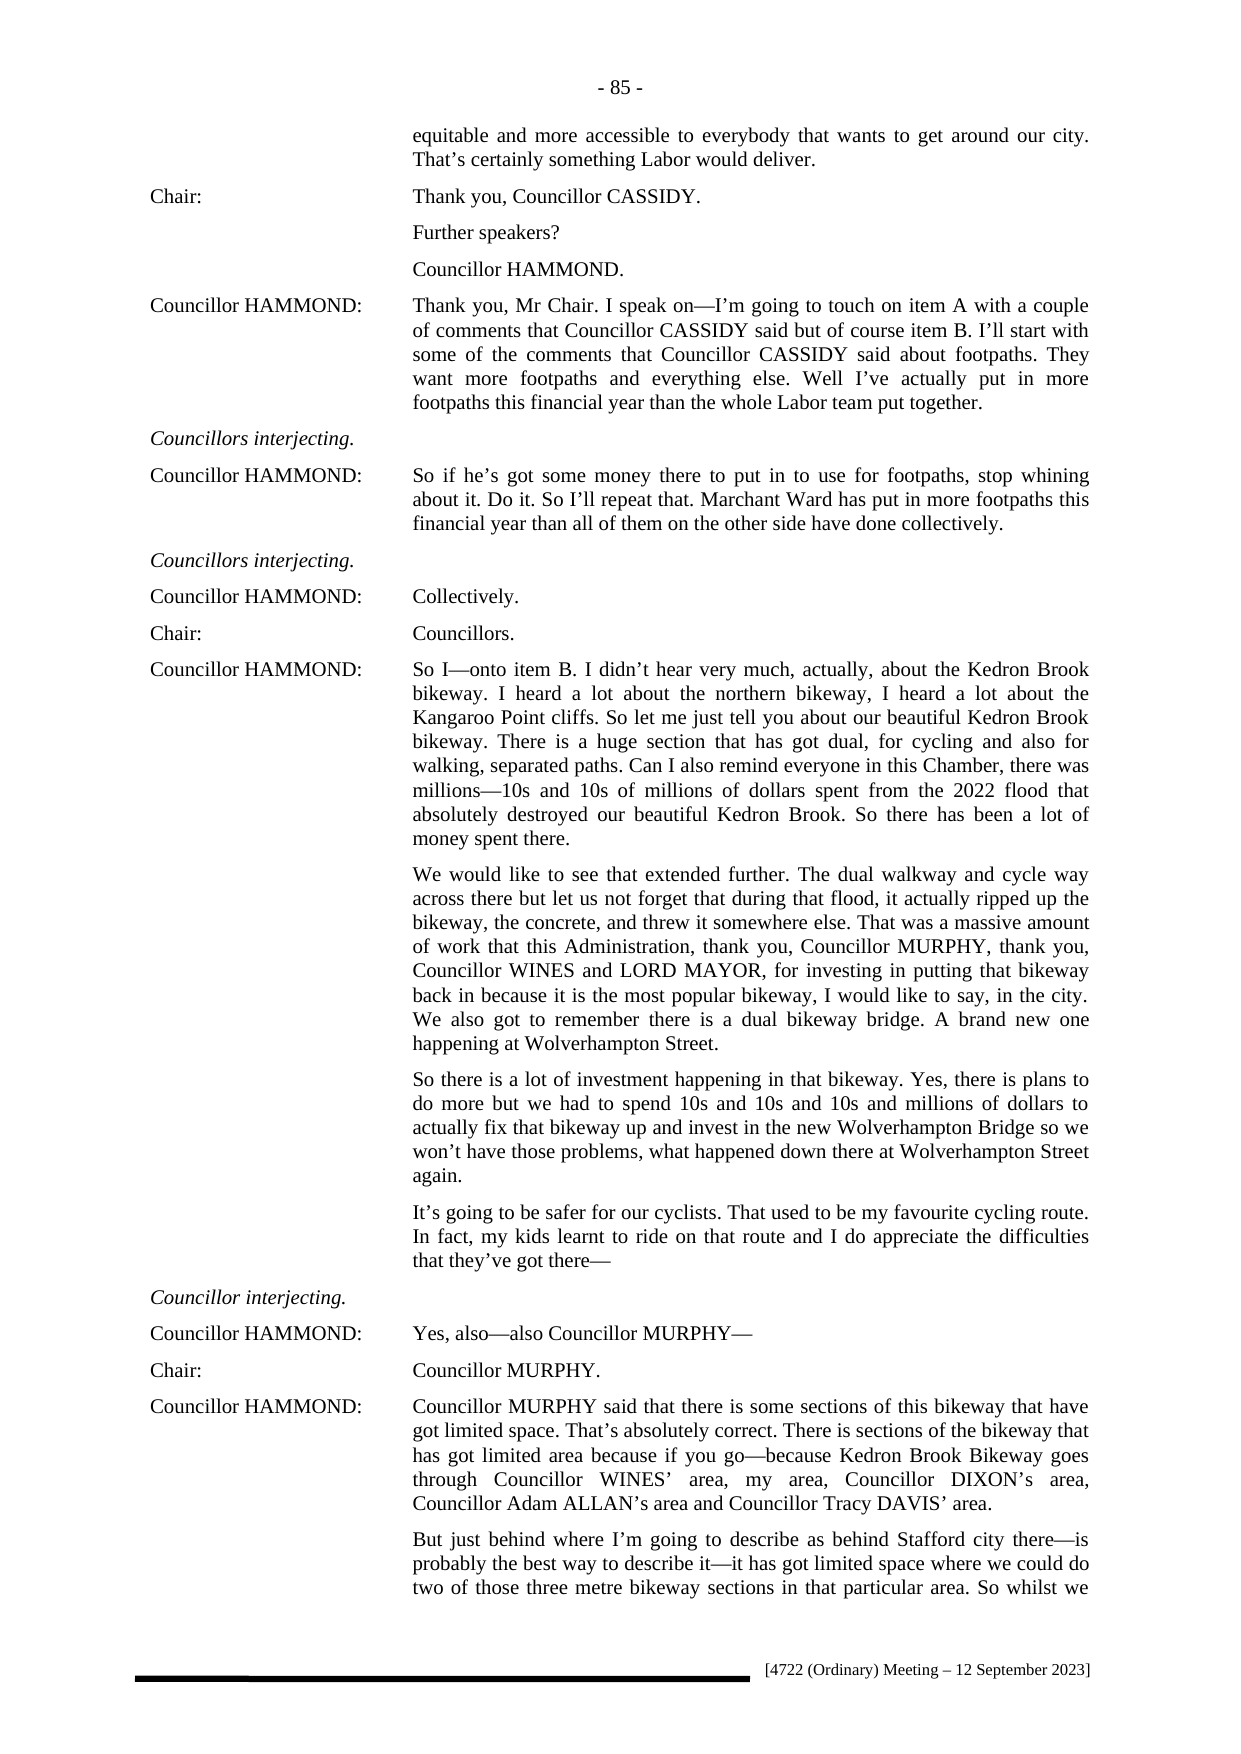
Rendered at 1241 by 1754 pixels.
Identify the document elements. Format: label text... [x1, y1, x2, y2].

text Chair: Councillor MURPHY. [150, 1358, 1090, 1382]
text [150, 1527, 1090, 1599]
text Councillors interjecting. [150, 547, 1090, 572]
text Further speakers? [150, 220, 1090, 244]
text Councillor HAMMOND: So I—onto item B. I didn’t hear very much, actually, about the Kedron Brook bikeway. I heard a lot about the northern bikeway, I heard a lot about the Kangaroo Point cliffs. So let me just tell you about our beautiful Kedron Brook bikeway. There is a huge section that has got dual, for cycling and also for walking, separated paths. Can I also remind everyone in this Chamber, there was millions—10s and 10s of millions of dollars spent from the 2022 flood that absolutely destroyed our beautiful Kedron Brook. So there has been a lot of money spent there. [150, 657, 1090, 850]
text Councillor HAMMOND: Councillor MURPHY said that there is some sections of this bikeway that have got limited space. That’s absolutely correct. There is sections of the bikeway that has got limited area because if you go—because Kedron Brook Bikeway goes through Councillor WINES’ area, my area, Councillor DIXON’s area, Councillor Adam ALLAN’s area and Councillor Tracy DAVIS’ area. [150, 1394, 1090, 1515]
text Councillor HAMMOND. [150, 257, 1090, 281]
text Councillors interjecting. [150, 426, 1090, 450]
text We would like to see that extended further. The dual walkway and cycle way across there but let us not forget that during that flood, it actually ripped up the bikeway, the concrete, and threw it somewhere else. That was a massive amount of work that this Administration, thank you, Councillor MURPHY, thank you, Councillor WINES and LORD MAYOR, for investing in putting that bikeway back in because it is the most popular bikeway, I would like to say, in the city. We also got to remember there is a dual bikeway bridge. A brand new one happening at Wolverhampton Street. [150, 862, 1090, 1055]
text Chair: Councillors. [150, 621, 1090, 645]
text Councillor HAMMOND: So if he’s got some money there to put in to use for footpaths, stop whining about it. Do it. So I’ll repeat that. Marchant Ward has put in more footpaths this financial year than all of them on the other side have done collectively. [150, 463, 1090, 535]
text Councillor interjecting. [150, 1285, 1090, 1309]
text So there is a lot of investment happening in that bikeway. Yes, there is plans to do more but we had to spend 10s and 10s and 10s and millions of dollars to actually fix that bikeway up and invest in the new Wolverhampton Bridge so we won’t have those problems, what happened down there at Wolverhampton Street again. [150, 1067, 1090, 1187]
text Councillor HAMMOND: Thank you, Mr Chair. I speak on—I’m going to touch on item A with a couple of comments that Councillor CASSIDY said but of course item B. I’ll start with some of the comments that Councillor CASSIDY said about footpaths. They want more footpaths and everything else. Well I’ve actually put in more footpaths this financial year than the whole Labor team put together. [150, 293, 1090, 414]
text It’s going to be safer for our cyclists. That used to be my favourite cycling route. In fact, my kids learnt to ride on that route and I do appreciate the difficulties that they’ve got there— [150, 1200, 1090, 1272]
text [150, 123, 1090, 171]
text Chair: Thank you, Councillor CASSIDY. [150, 184, 1090, 208]
text Councillor HAMMOND: Collectively. [150, 584, 1090, 608]
text Councillor HAMMOND: Yes, also—also Councillor MURPHY— [150, 1321, 1090, 1345]
